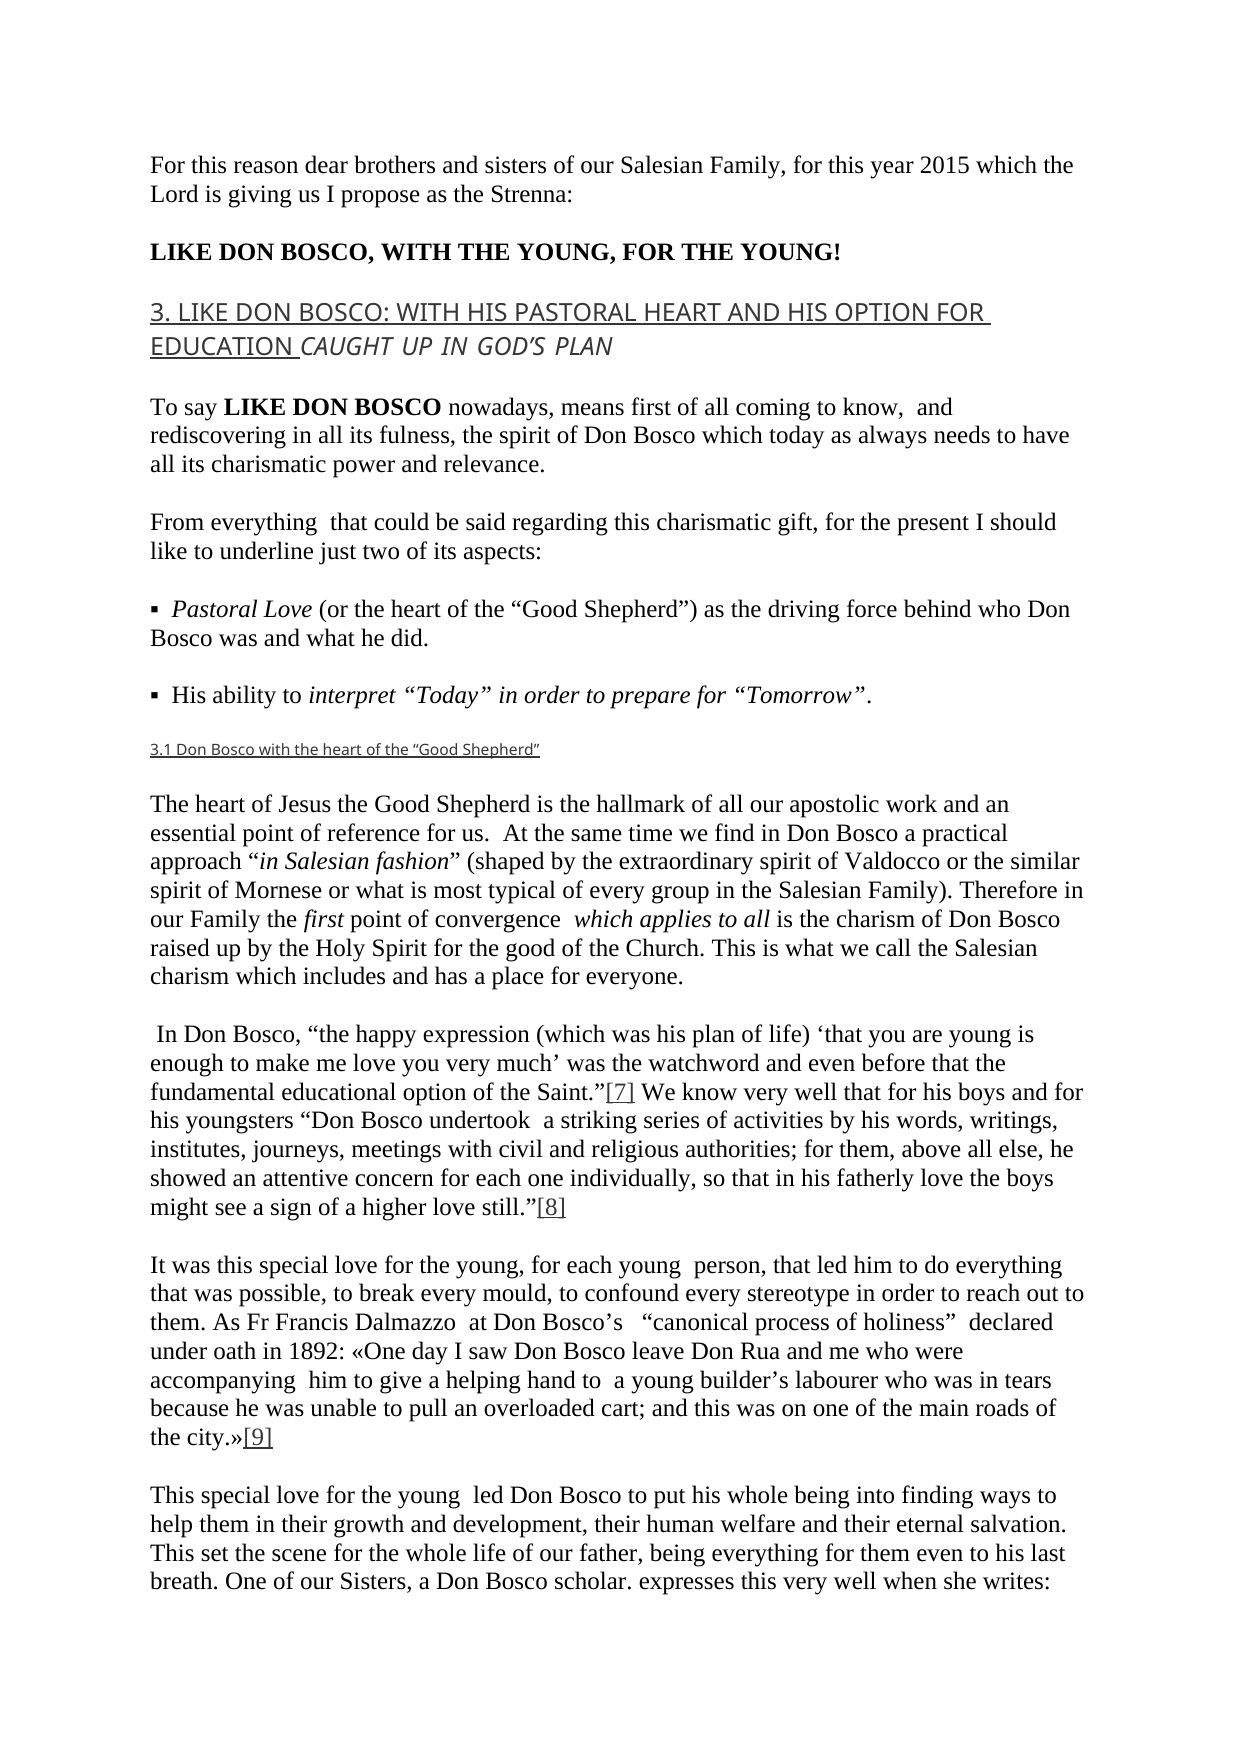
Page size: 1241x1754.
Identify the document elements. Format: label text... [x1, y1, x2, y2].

text For this reason dear brothers and sisters of our Salesian Family, for this year 2015 which the Lord is giving us I propose as the Strenna: [150, 150, 1090, 207]
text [150, 1480, 1090, 1595]
text ▪ His ability to interpret “Today” in order to prepare for “Tomorrow”. [150, 681, 1090, 709]
text In Don Bosco, “the happy expression (which was his plan of life) ‘that you are young is enough to make me love you very much’ was the watchword and even before that the fundamental educational option of the Saint.”[7] We know very well that for his boys and for his youngsters “Don Bosco undertook a striking series of activities by his words, writings, institutes, journeys, meetings with civil and religious authorities; for them, above all else, he showed an attentive concern for each one individually, so that in his fatherly love the boys might see a sign of a higher love still.”[8] [150, 1019, 1090, 1221]
text 3.1 Don Bosco with the heart of the “Good Shepherd” [150, 738, 1090, 760]
text 3. LIKE DON BOSCO: WITH HIS PASTORAL HEART AND HIS OPTION FOR EDUCATION CAUGHT UP IN GOD’S PLAN [150, 294, 1090, 363]
text From everything that could be said regarding this charismatic gift, for the present I should like to underline just two of its aspects: [150, 507, 1090, 565]
text ▪ Pastoral Love (or the heart of the “Good Shepherd”) as the driving force behind who Don Bosco was and what he did. [150, 594, 1090, 651]
text It was this special love for the young, for each young person, that led him to do everything that was possible, to break every mould, to confound every stereotype in order to reach out to them. As Fr Francis Dalmazzo at Don Bosco’s “canonical process of holiness” declared under oath in 1892: «One day I saw Don Bosco leave Don Rua and me who were accompanying him to give a helping hand to a young builder’s labourer who was in tears because he was unable to pull an overloaded cart; and this was on one of the main roads of the city.»[9] [150, 1250, 1090, 1451]
text LIKE DON BOSCO, WITH THE YOUNG, FOR THE YOUNG! [150, 237, 1090, 265]
text To say LIKE DON BOSCO nowadays, means first of all coming to know, and rediscovering in all its fulness, the spirit of Don Bosco which today as always needs to have all its charismatic power and relevance. [150, 392, 1090, 478]
text The heart of Jesus the Good Shepherd is the hallmark of all our apostolic work and an essential point of reference for us. At the same time we find in Don Bosco a practical approach “in Salesian fashion” (shaped by the extraordinary spirit of Valdocco or the similar spirit of Mornese or what is most typical of every group in the Salesian Family). Therefore in our Family the first point of convergence which applies to all is the charism of Don Bosco raised up by the Holy Spirit for the good of the Church. This is what we call the Salesian charism which includes and has a place for everyone. [150, 789, 1090, 990]
